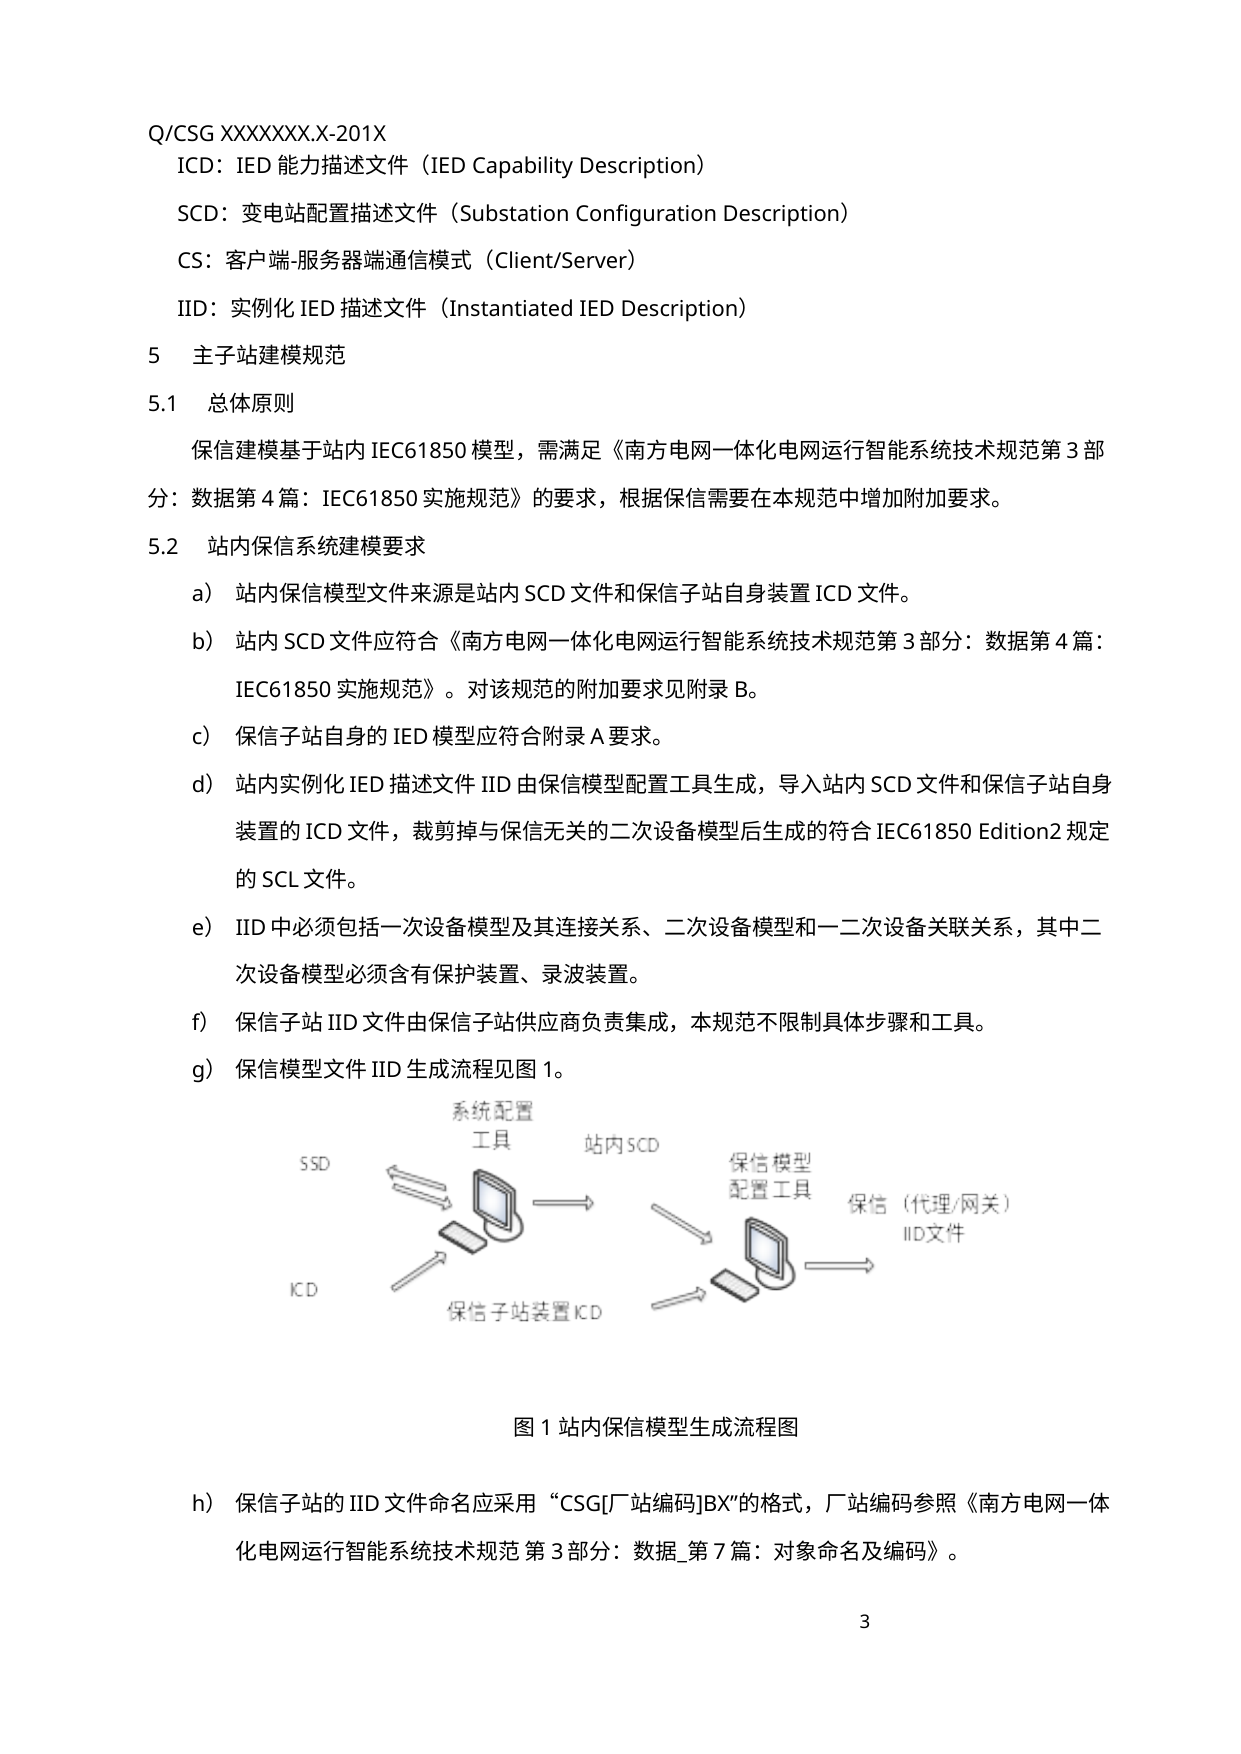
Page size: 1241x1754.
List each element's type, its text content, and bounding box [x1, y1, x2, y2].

text 保信子站自身的IED模型应符合附录A要求。 [192, 719, 1122, 751]
text ICD：IED 能力描述文件（IED Capability Description） [148, 148, 1122, 180]
text SCD：变电站配置描述文件（Substation Configuration Description） [148, 196, 1122, 227]
text 站内SCD文件应符合《南方电网一体化电网运行智能系统技术规范第3部分：数据第4篇：IEC61850实施规范》。对该规范的附加要求见附录B。 [192, 624, 1122, 703]
text 站内保信模型生成流程图 [148, 1410, 1122, 1442]
text 站内实例化IED描述文件IID由保信模型配置工具生成，导入站内SCD文件和保信子站自身装置的ICD文件，裁剪掉与保信无关的二次设备模型后生成的符合IEC61850 Edition2规定的SCL文件。 [192, 767, 1122, 894]
text 保信建模基于站内IEC61850模型，需满足《南方电网一体化电网运行智能系统技术规范第3部分：数据第4篇：IEC61850实施规范》的要求，根据保信需要在本规范中增加附加要求。 [148, 433, 1122, 513]
text 保信子站的IID文件命名应采用“CSG[厂站编码]BX”的格式，厂站编码参照《南方电网一体化电网运行智能系统技术规范 第3部分：数据_第7篇：对象命名及编码》。 [192, 1486, 1122, 1566]
text 站内保信模型文件来源是站内SCD文件和保信子站自身装置ICD文件。 [192, 576, 1122, 608]
subtitle 总体原则 [148, 386, 1122, 418]
text IID中必须包括一次设备模型及其连接关系、二次设备模型和一二次设备关联关系，其中二次设备模型必须含有保护装置、录波装置。 [192, 909, 1122, 989]
text 保信模型文件IID生成流程见图1。 [192, 1052, 1122, 1084]
text 保信子站IID文件由保信子站供应商负责集成，本规范不限制具体步骤和工具。 [192, 1005, 1122, 1036]
subtitle 站内保信系统建模要求 [148, 529, 1122, 561]
text CS：客户端-服务器端通信模式（Client/Server） [148, 243, 1122, 275]
text IID：实例化IED描述文件（Instantiated IED Description） [148, 291, 1122, 322]
subtitle 主子站建模规范 [148, 338, 1122, 370]
